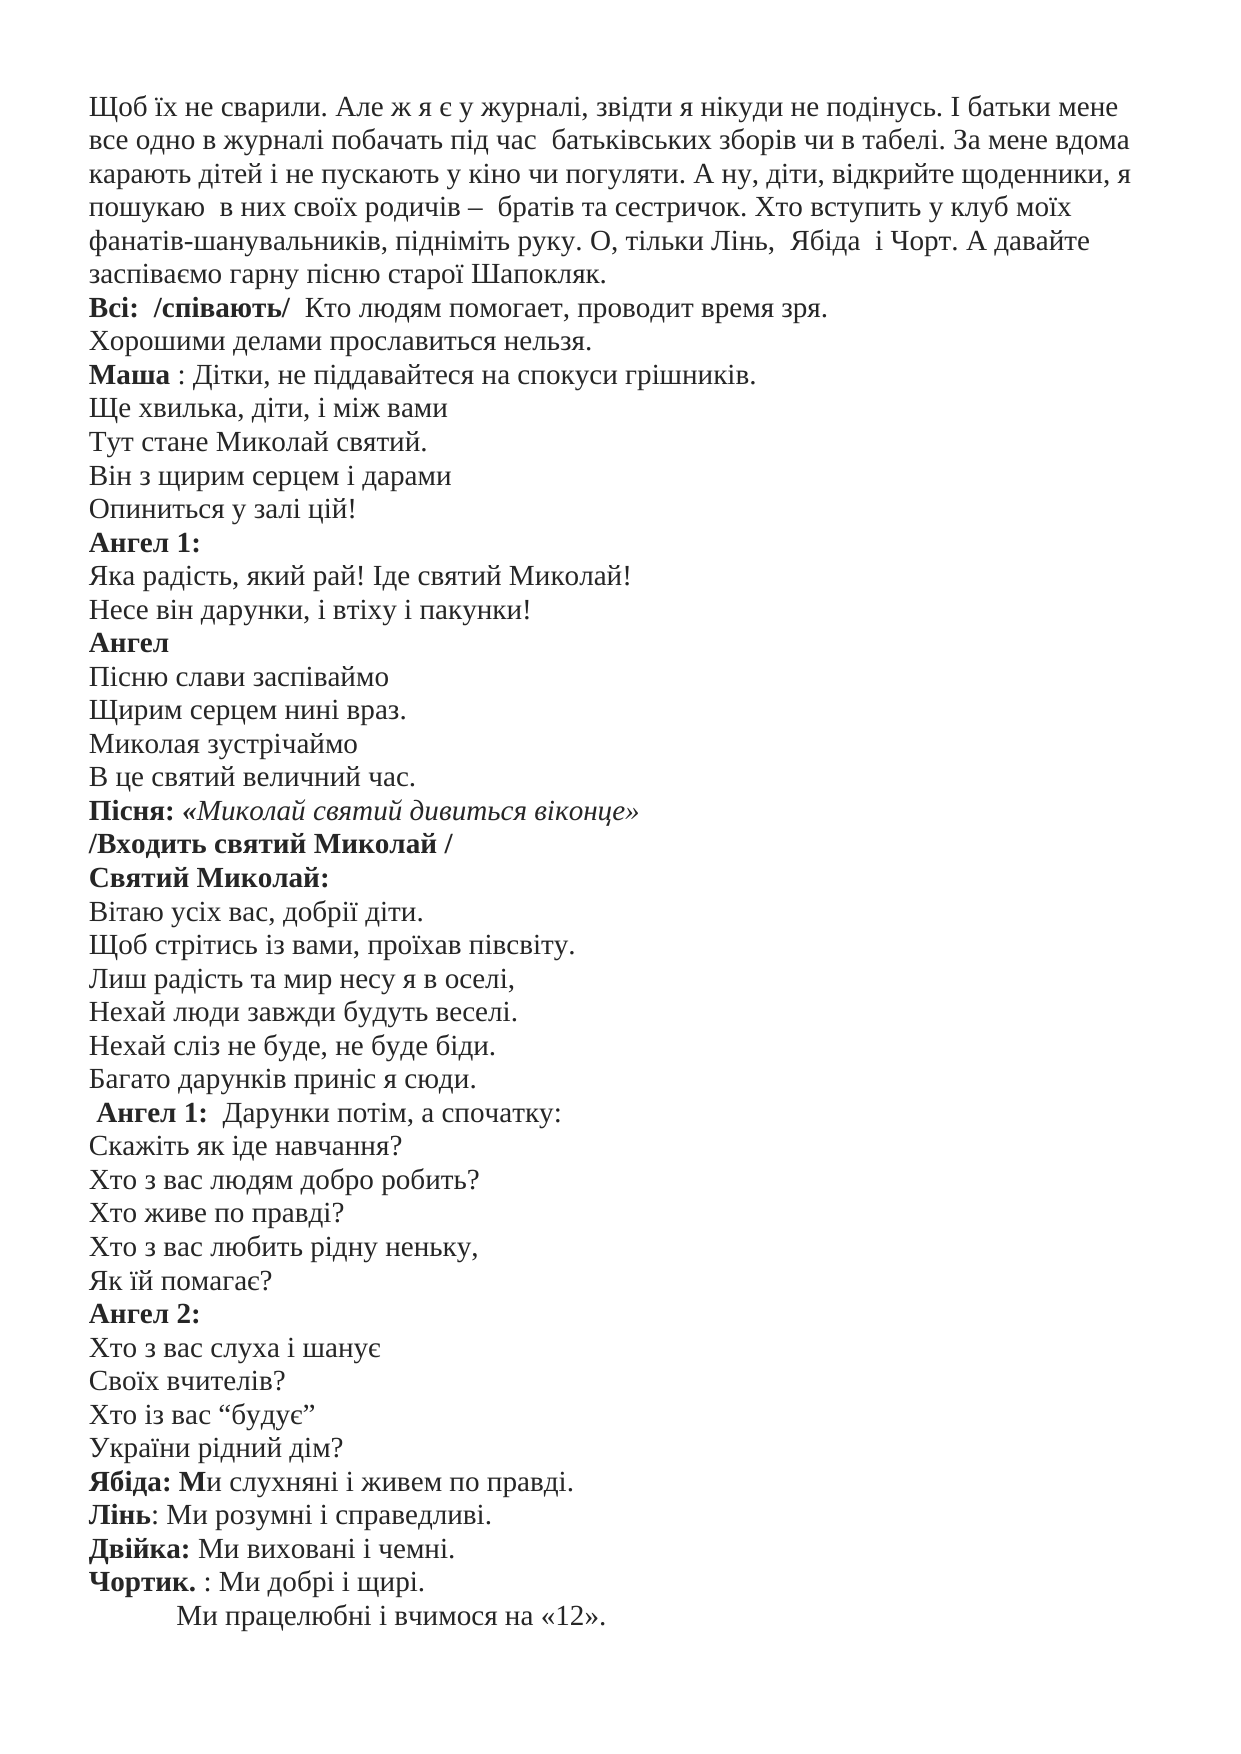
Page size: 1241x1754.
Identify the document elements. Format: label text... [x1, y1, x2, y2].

text Ангел [89, 625, 1152, 659]
text Чортик. : Ми добрі і щирі. [89, 1564, 1152, 1598]
text Двійка: Ми виховані і чемні. [89, 1531, 1152, 1564]
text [89, 89, 1152, 290]
text Пісню слави заспіваймо [89, 659, 1152, 692]
text Щирим серцем нині враз. [89, 692, 1152, 726]
text Ангел 1: Дарунки потім, а спочатку: Скажіть як іде навчання? Хто з вас людям добро робить? Хто живе по правді? Хто з вас любить рідну неньку, Як їй помагає? [89, 1095, 1152, 1296]
text Ми працелюбні і вчимося на «12». [89, 1598, 1152, 1632]
text Лінь: Ми розумні і справедливі. [89, 1497, 1152, 1531]
text /Входить святий Миколай / [89, 827, 1152, 860]
text Хорошими делами прославиться нельзя. [89, 323, 1152, 357]
text Святий Миколай: Вітаю усіх вас, добрії діти. [89, 860, 1152, 927]
text Всі: /співають/ Кто людям помогает, проводит время зря. [89, 290, 1152, 323]
text Лиш радість та мир несу я в оселі, [89, 961, 1152, 994]
text Пісня: «Миколай святий дивиться віконце» [89, 793, 1152, 827]
text Багато дарунків приніс я сюди. [89, 1061, 1152, 1095]
text Щоб стрітись із вами, проїхав півсвіту. [89, 927, 1152, 961]
text В це святий величний час. [89, 759, 1152, 793]
text Нехай люди завжди будуть веселі. [89, 994, 1152, 1028]
text Маша : Дітки, не піддавайтеся на спокуси грішників. Ще хвилька, діти, і між вами Тут стане Миколай святий. Він з щирим серцем і дарами Опиниться у залі цій! Ангел 1: Яка радість, який рай! Іде святий Миколай! Несе він дарунки, і втіху і пакунки! [89, 357, 1152, 625]
text Миколая зустрічаймо [89, 726, 1152, 759]
text Ангел 2: Хто з вас слуха і шанує Своїх вчителів? Хто із вас “будує” України рідний дім? Ябіда: Ми слухняні і живем по правді. [89, 1296, 1152, 1497]
text Нехай сліз не буде, не буде біди. [89, 1028, 1152, 1061]
